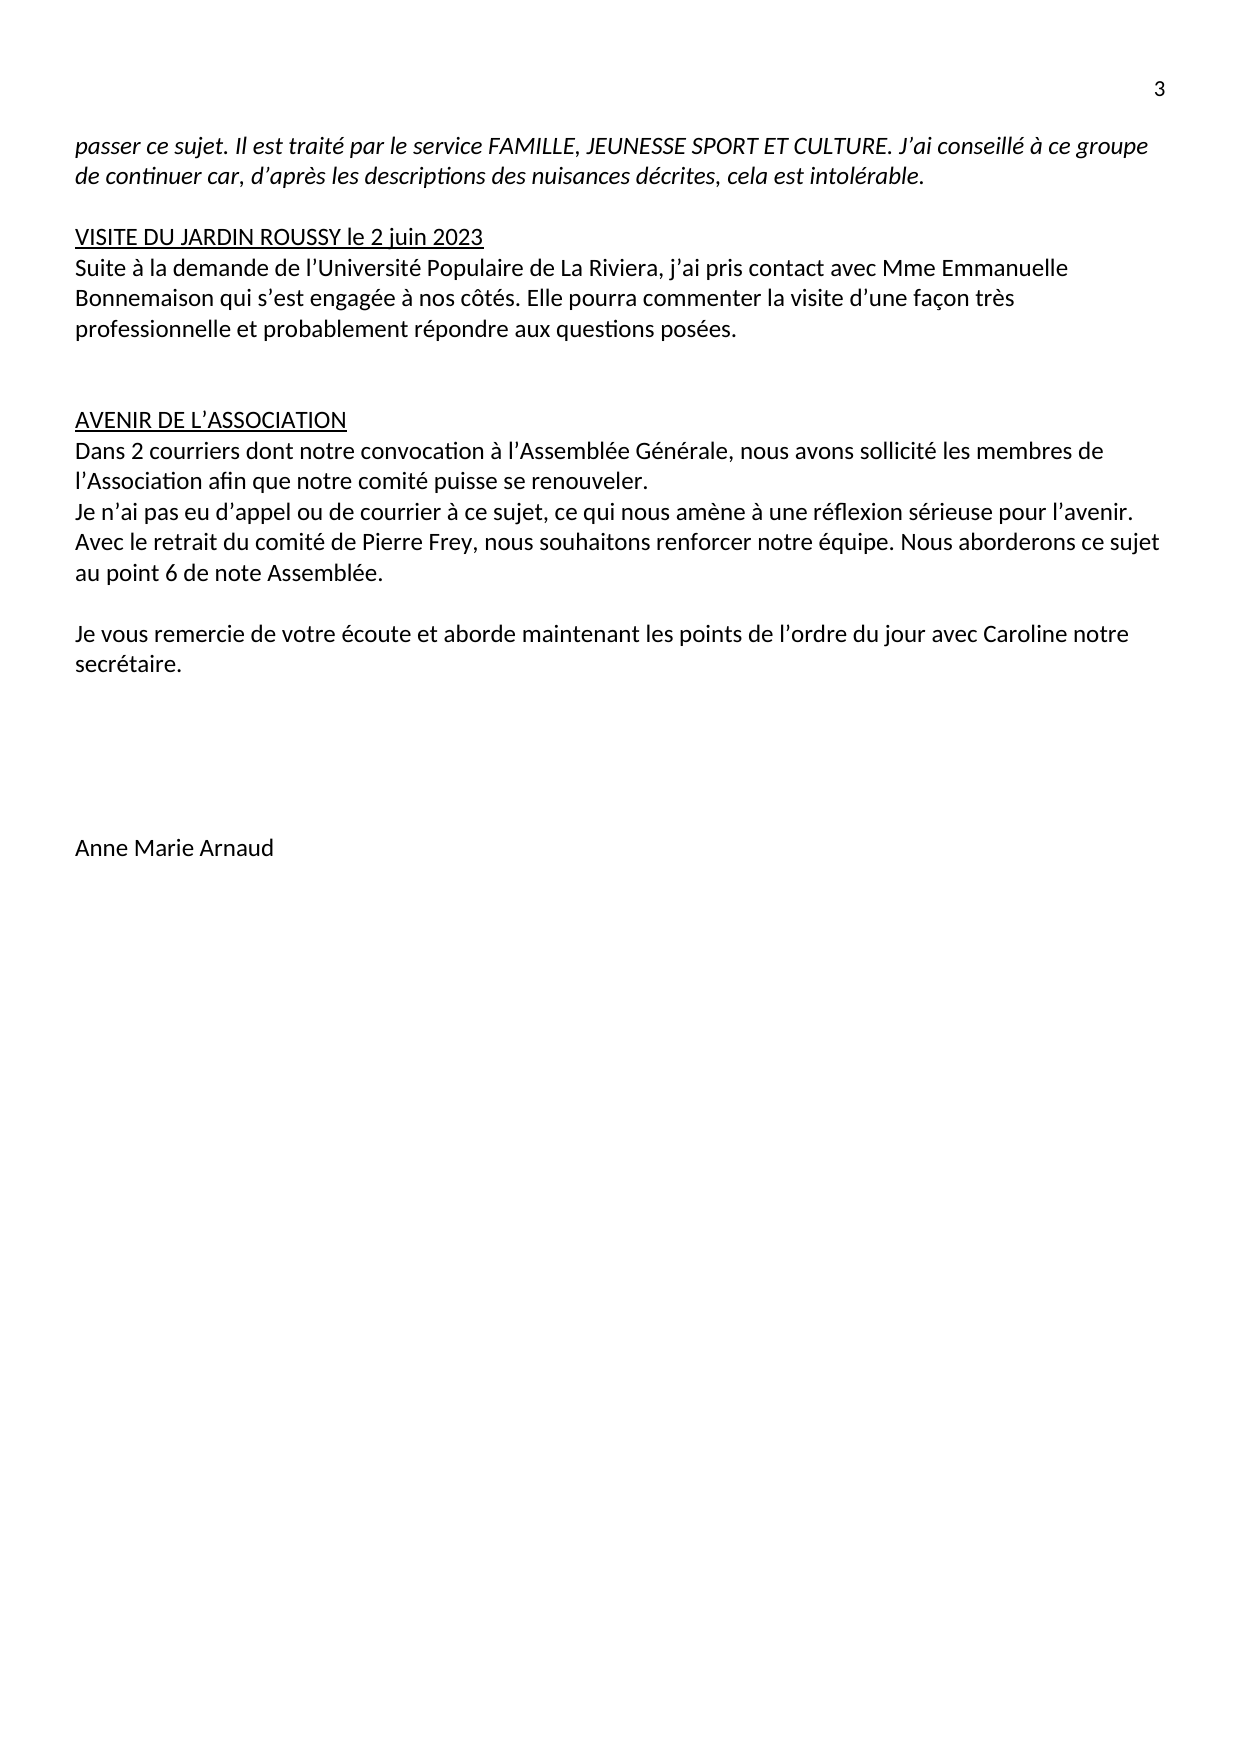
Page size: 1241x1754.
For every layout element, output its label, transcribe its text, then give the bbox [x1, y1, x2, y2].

text Je n’ai pas eu d’appel ou de courrier à ce sujet, ce qui nous amène à une réflexion sérieuse pour l’avenir. Avec le retrait du comité de Pierre Frey, nous souhaitons renforcer notre équipe. Nous aborderons ce sujet au point 6 de note Assemblée. [75, 496, 1165, 588]
text AVENIR DE L’ASSOCIATION [75, 404, 1165, 435]
text Je vous remercie de votre écoute et aborde maintenant les points de l’ordre du jour avec Caroline notre secrétaire. [75, 618, 1165, 679]
text Suite à la demande de l’Université Populaire de La Riviera, j’ai pris contact avec Mme Emmanuelle Bonnemaison qui s’est engagée à nos côtés. Elle pourra commenter la visite d’une façon très professionnelle et probablement répondre aux questions posées. [75, 252, 1165, 343]
text Anne Marie Arnaud [75, 832, 1165, 862]
text Dans 2 courriers dont notre convocation à l’Assemblée Générale, nous avons sollicité les membres de l’Association afin que notre comité puisse se renouveler. [75, 435, 1165, 496]
text VISITE DU JARDIN ROUSSY le 2 juin 2023 [75, 221, 1165, 252]
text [75, 130, 1165, 191]
